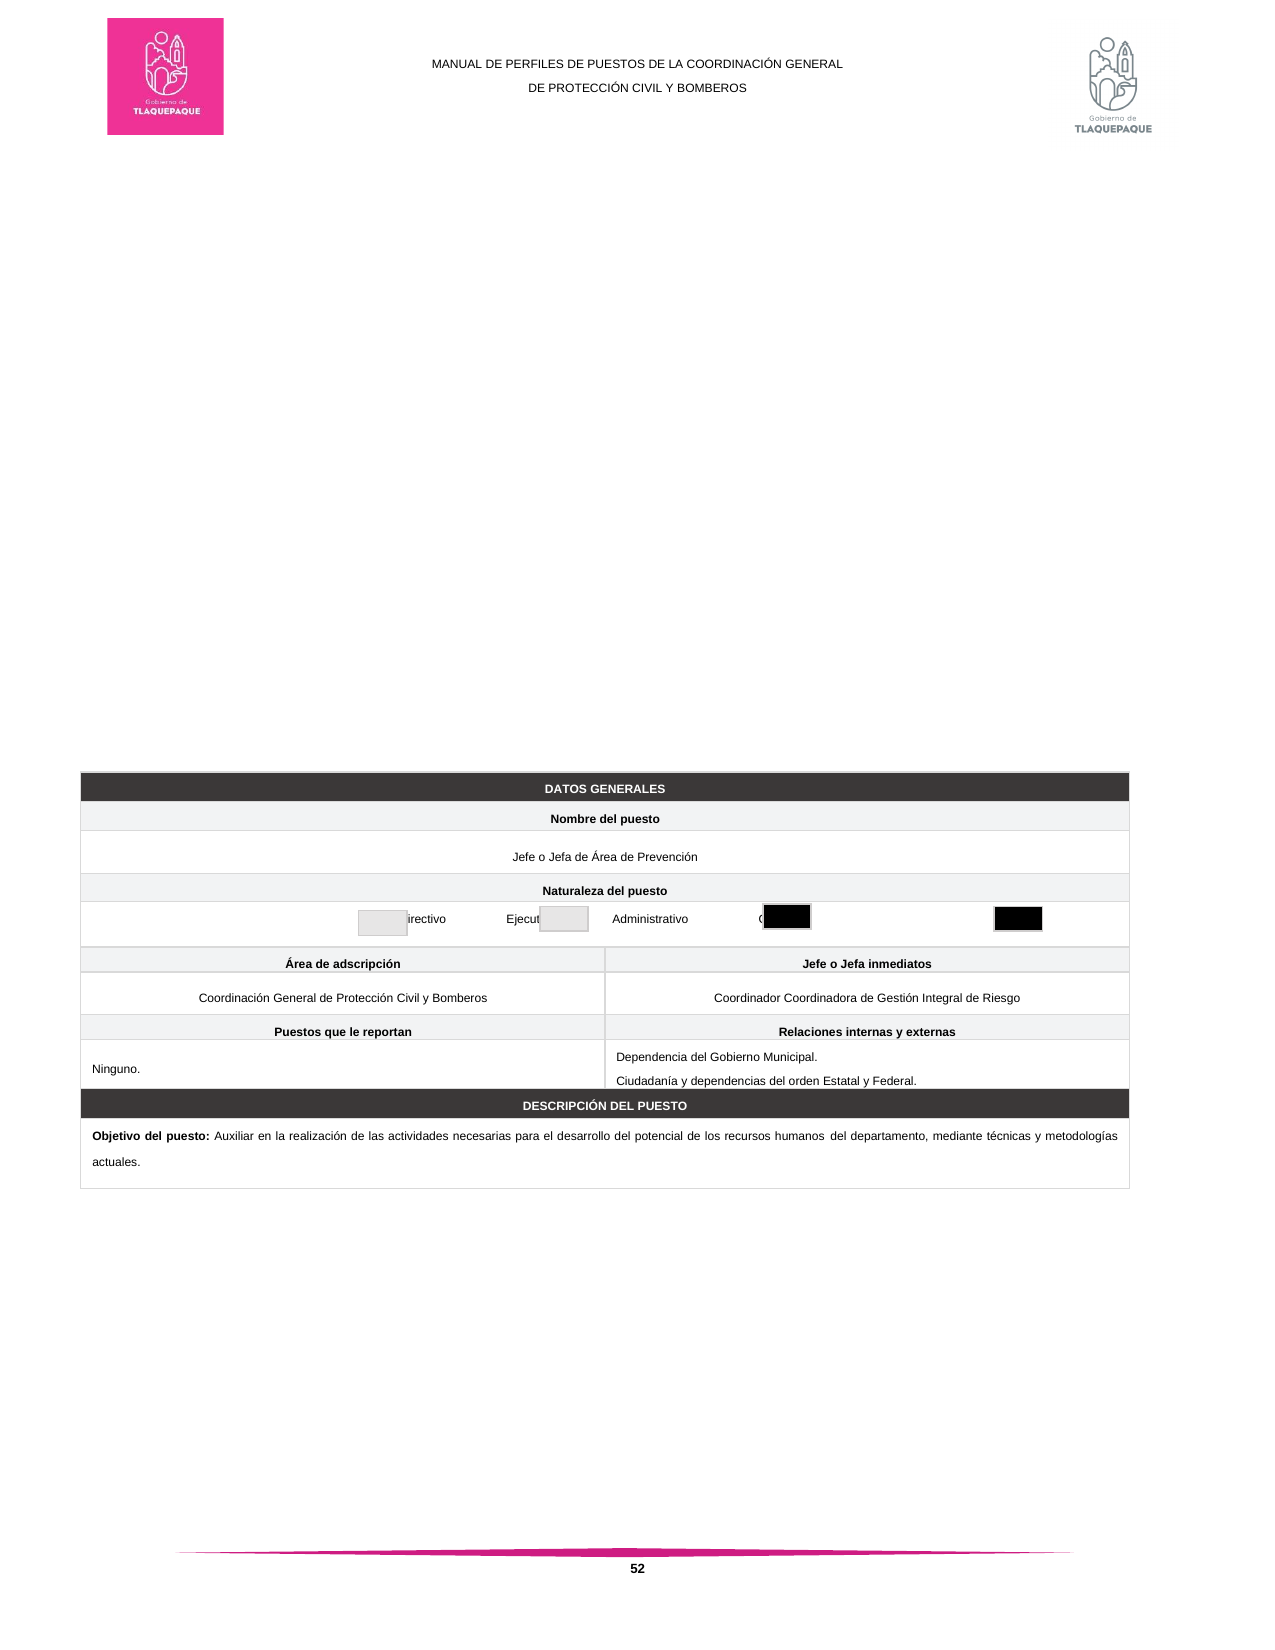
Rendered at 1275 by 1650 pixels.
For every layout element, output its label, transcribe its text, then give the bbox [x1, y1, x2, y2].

table_cell DESCRIPCIÓN DEL PUESTO [81, 1089, 1129, 1118]
table_cell Nombre del puesto [81, 802, 1129, 830]
table_cell Jefe o Jefa inmediatos [606, 948, 1129, 971]
table_cell Jefe o Jefa de Área de Prevención [81, 831, 1129, 873]
table_header DATOS GENERALES [81, 773, 1129, 801]
table_cell Ninguno. [81, 1040, 604, 1088]
table_cell Dependencia del Gobierno Municipal. Ciudadanía y dependencias del orden Estatal y Federal. [606, 1040, 1129, 1088]
table_cell Naturaleza del puesto [81, 874, 1129, 901]
picture [107, 18, 224, 135]
picture [1047, 19, 1179, 151]
table_cell Área de adscripción [81, 948, 604, 971]
table_cell Relaciones internas y externas [606, 1015, 1129, 1039]
table_cell Objetivo del puesto: Auxiliar en la realización de las actividades necesarias para el desarrollo del potencial de los recursos humanos del departamento, mediante técnicas y metodologías actuales. [81, 1119, 1129, 1187]
table_cell Directivo Ejecutivo Administrativo Operativo [81, 902, 1129, 946]
table_cell Coordinación General de Protección Civil y Bomberos [81, 973, 604, 1014]
table_cell Coordinador Coordinadora de Gestión Integral de Riesgo [606, 973, 1129, 1014]
table_cell Puestos que le reportan [81, 1015, 604, 1039]
